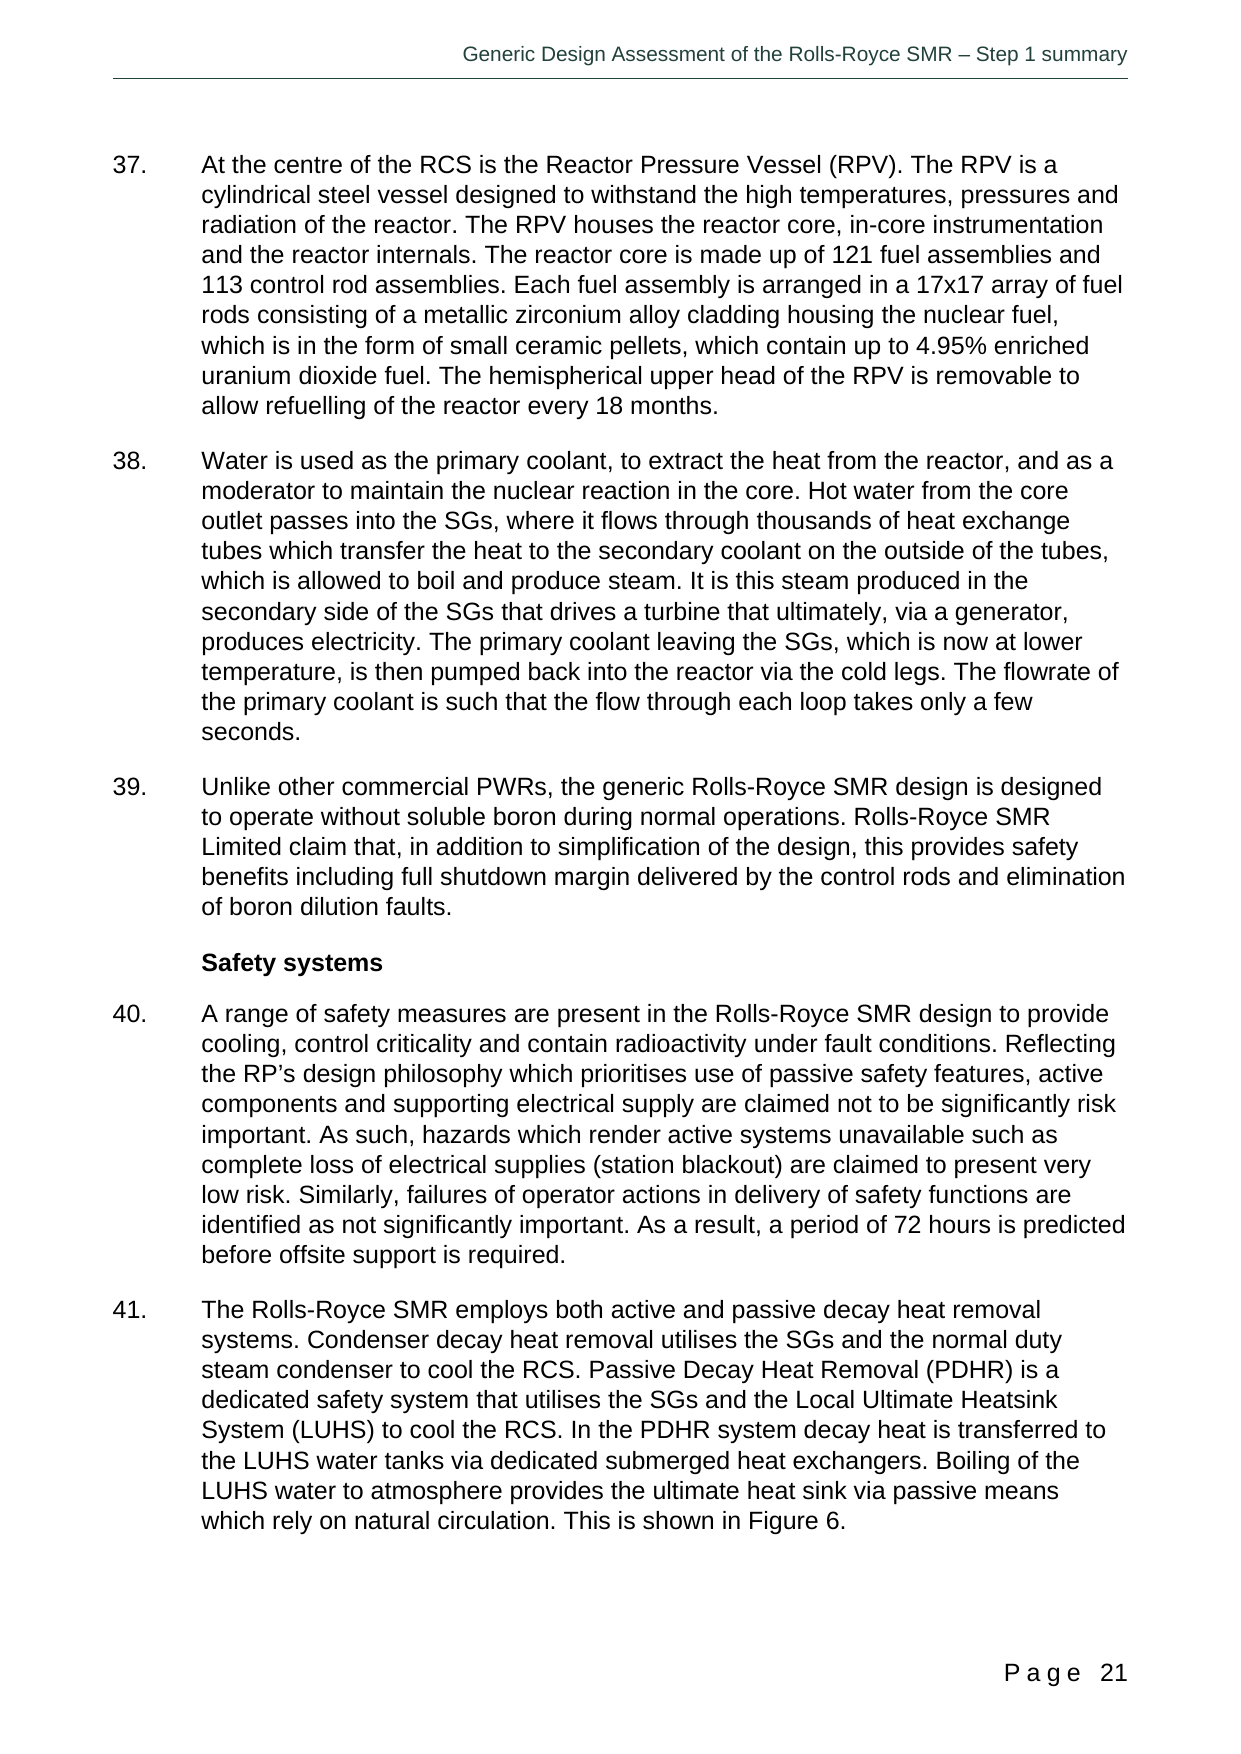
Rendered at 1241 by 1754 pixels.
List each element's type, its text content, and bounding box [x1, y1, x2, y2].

list Water is used as the primary coolant, to extract the heat from the reactor, and as a moderator to maintain the nuclear reaction in the core. Hot water from the core outlet passes into the SGs, where it flows through thousands of heat exchange tubes which transfer the heat to the secondary coolant on the outside of the tubes, which is allowed to boil and produce steam. It is this steam produced in the secondary side of the SGs that drives a turbine that ultimately, via a generator, produces electricity. The primary coolant leaving the SGs, which is now at lower temperature, is then pumped back into the reactor via the cold legs. The flowrate of the primary coolant is such that the flow through each loop takes only a few seconds. [112, 446, 1128, 746]
list Unlike other commercial PWRs, the generic Rolls-Royce SMR design is designed to operate without soluble boron during normal operations. Rolls-Royce SMR Limited claim that, in addition to simplification of the design, this provides safety benefits including full shutdown margin delivered by the control rods and elimination of boron dilution faults. [112, 772, 1128, 921]
list At the centre of the RCS is the Reactor Pressure Vessel (RPV). The RPV is a cylindrical steel vessel designed to withstand the high temperatures, pressures and radiation of the reactor. The RPV houses the reactor core, in-core instrumentation and the reactor internals. The reactor core is made up of 121 fuel assemblies and 113 control rod assemblies. Each fuel assembly is arranged in a 17x17 array of fuel rods consisting of a metallic zirconium alloy cladding housing the nuclear fuel, which is in the form of small ceramic pellets, which contain up to 4.95% enriched uranium dioxide fuel. The hemispherical upper head of the RPV is removable to allow refuelling of the reactor every 18 months. [112, 150, 1128, 419]
list Safety systems [201, 947, 1128, 976]
list A range of safety measures are present in the Rolls-Royce SMR design to provide cooling, control criticality and contain radioactivity under fault conditions. Reflecting the RP’s design philosophy which prioritises use of passive safety features, active components and supporting electrical supply are claimed not to be significantly risk important. As such, hazards which render active systems unavailable such as complete loss of electrical supplies (station blackout) are claimed to present very low risk. Similarly, failures of operator actions in delivery of safety functions are identified as not significantly important. As a result, a period of 72 hours is predicted before offsite support is required. [112, 999, 1128, 1269]
list The Rolls-Royce SMR employs both active and passive decay heat removal systems. Condenser decay heat removal utilises the SGs and the normal duty steam condenser to cool the RCS. Passive Decay Heat Removal (PDHR) is a dedicated safety system that utilises the SGs and the Local Ultimate Heatsink System (LUHS) to cool the RCS. In the PDHR system decay heat is transferred to the LUHS water tanks via dedicated submerged heat exchangers. Boiling of the LUHS water to atmosphere provides the ultimate heat sink via passive means which rely on natural circulation. This is shown in Figure 6. [112, 1295, 1128, 1534]
